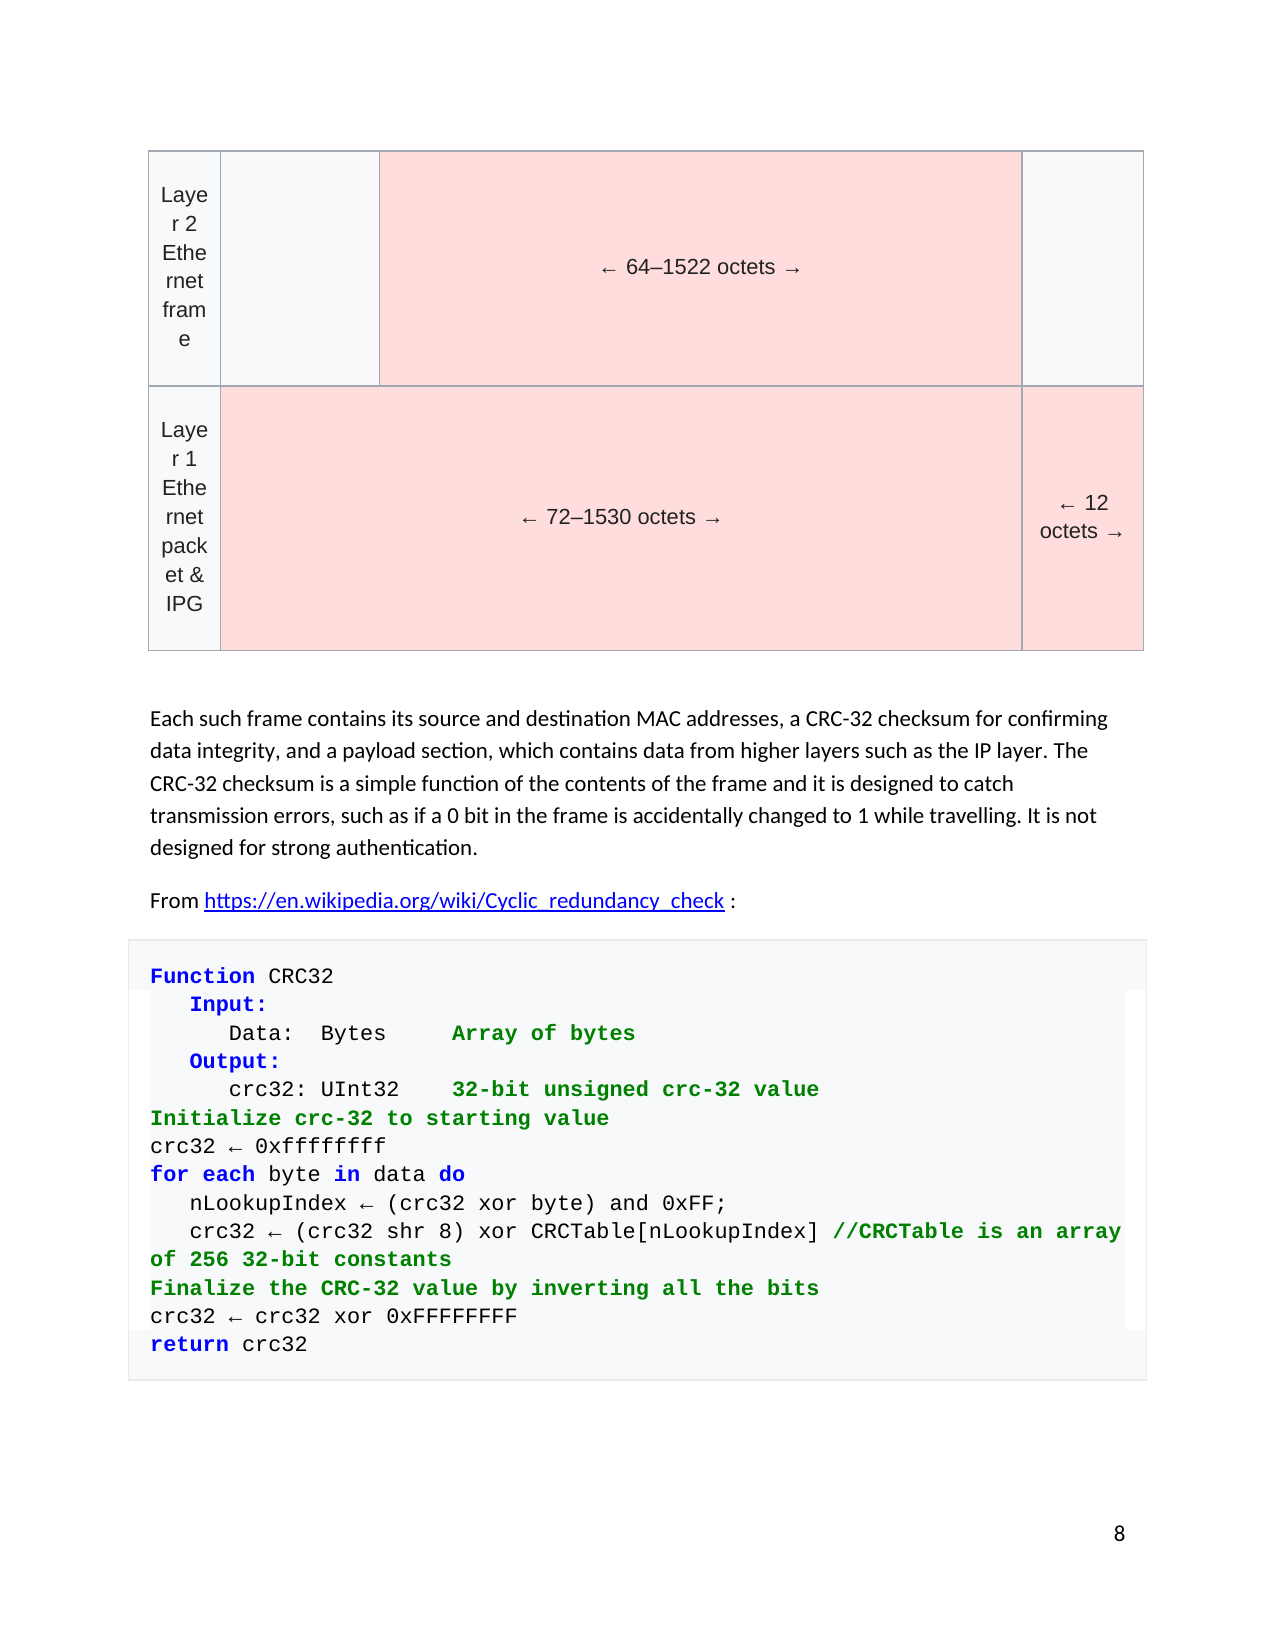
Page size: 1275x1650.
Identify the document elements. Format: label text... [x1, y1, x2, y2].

table_cell ← 12 octets → [1023, 387, 1143, 650]
table_cell [221, 152, 379, 385]
table_cell Layer 1 Ethernet packet & IPG [149, 387, 220, 650]
table_cell [1023, 152, 1143, 385]
table_cell Layer 2 Ethernet frame [149, 152, 220, 385]
text Input: [150, 990, 1125, 1018]
table_cell ← 64–1522 octets → [380, 152, 1021, 385]
text nLookupIndex ← (crc32 xor byte) and 0xFF; [150, 1188, 1125, 1217]
text Output: [150, 1047, 1125, 1075]
text crc32: UInt32 32-bit unsigned crc-32 value [150, 1075, 1125, 1103]
text Data: Bytes Array of bytes [150, 1018, 1125, 1047]
text Initialize crc-32 to starting value [150, 1103, 1125, 1132]
text Each such frame contains its source and destination MAC addresses, a CRC-32 checksum for confirming data integrity, and a payload section, which contains data from higher layers such as the IP layer. The CRC-32 checksum is a simple function of the contents of the frame and it is designed to catch transmission errors, such as if a 0 bit in the frame is accidentally changed to 1 while travelling. It is not designed for strong authentication. [150, 704, 1125, 861]
text return crc32 [129, 1307, 1146, 1379]
text Finalize the CRC-32 value by inverting all the bits [150, 1273, 1125, 1302]
text Function CRC32 [129, 941, 1146, 990]
text crc32 ← (crc32 shr 8) xor CRCTable[nLookupIndex] //CRCTable is an array of 256 32-bit constants [150, 1217, 1125, 1273]
text From https://en.wikipedia.org/wiki/Cyclic_redundancy_check : [150, 886, 1125, 914]
text for each byte in data do [150, 1160, 1125, 1188]
text crc32 ← 0xffffffff [150, 1132, 1125, 1160]
table_cell ← 72–1530 octets → [221, 387, 1021, 650]
